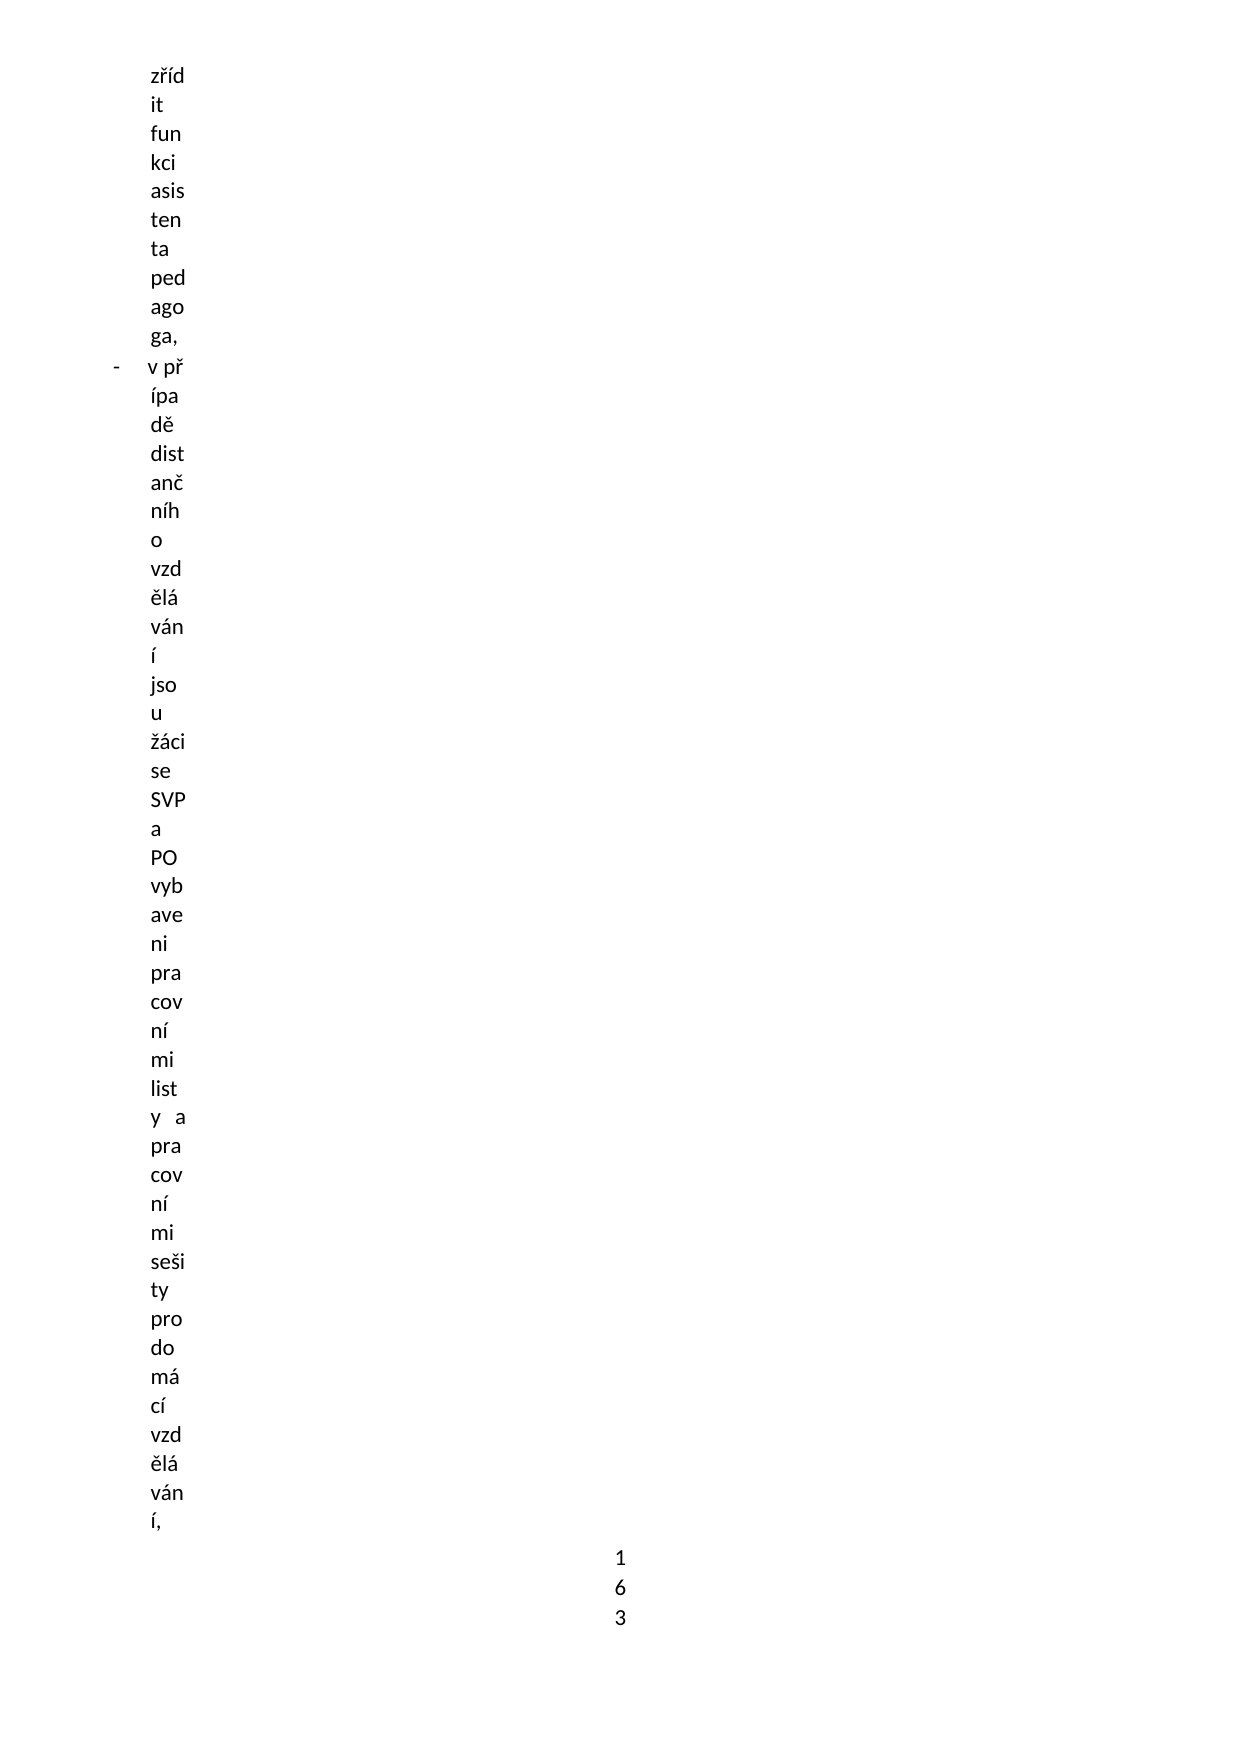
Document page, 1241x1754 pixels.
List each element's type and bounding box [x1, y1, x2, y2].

list [150, 352, 186, 1534]
list [150, 61, 186, 349]
